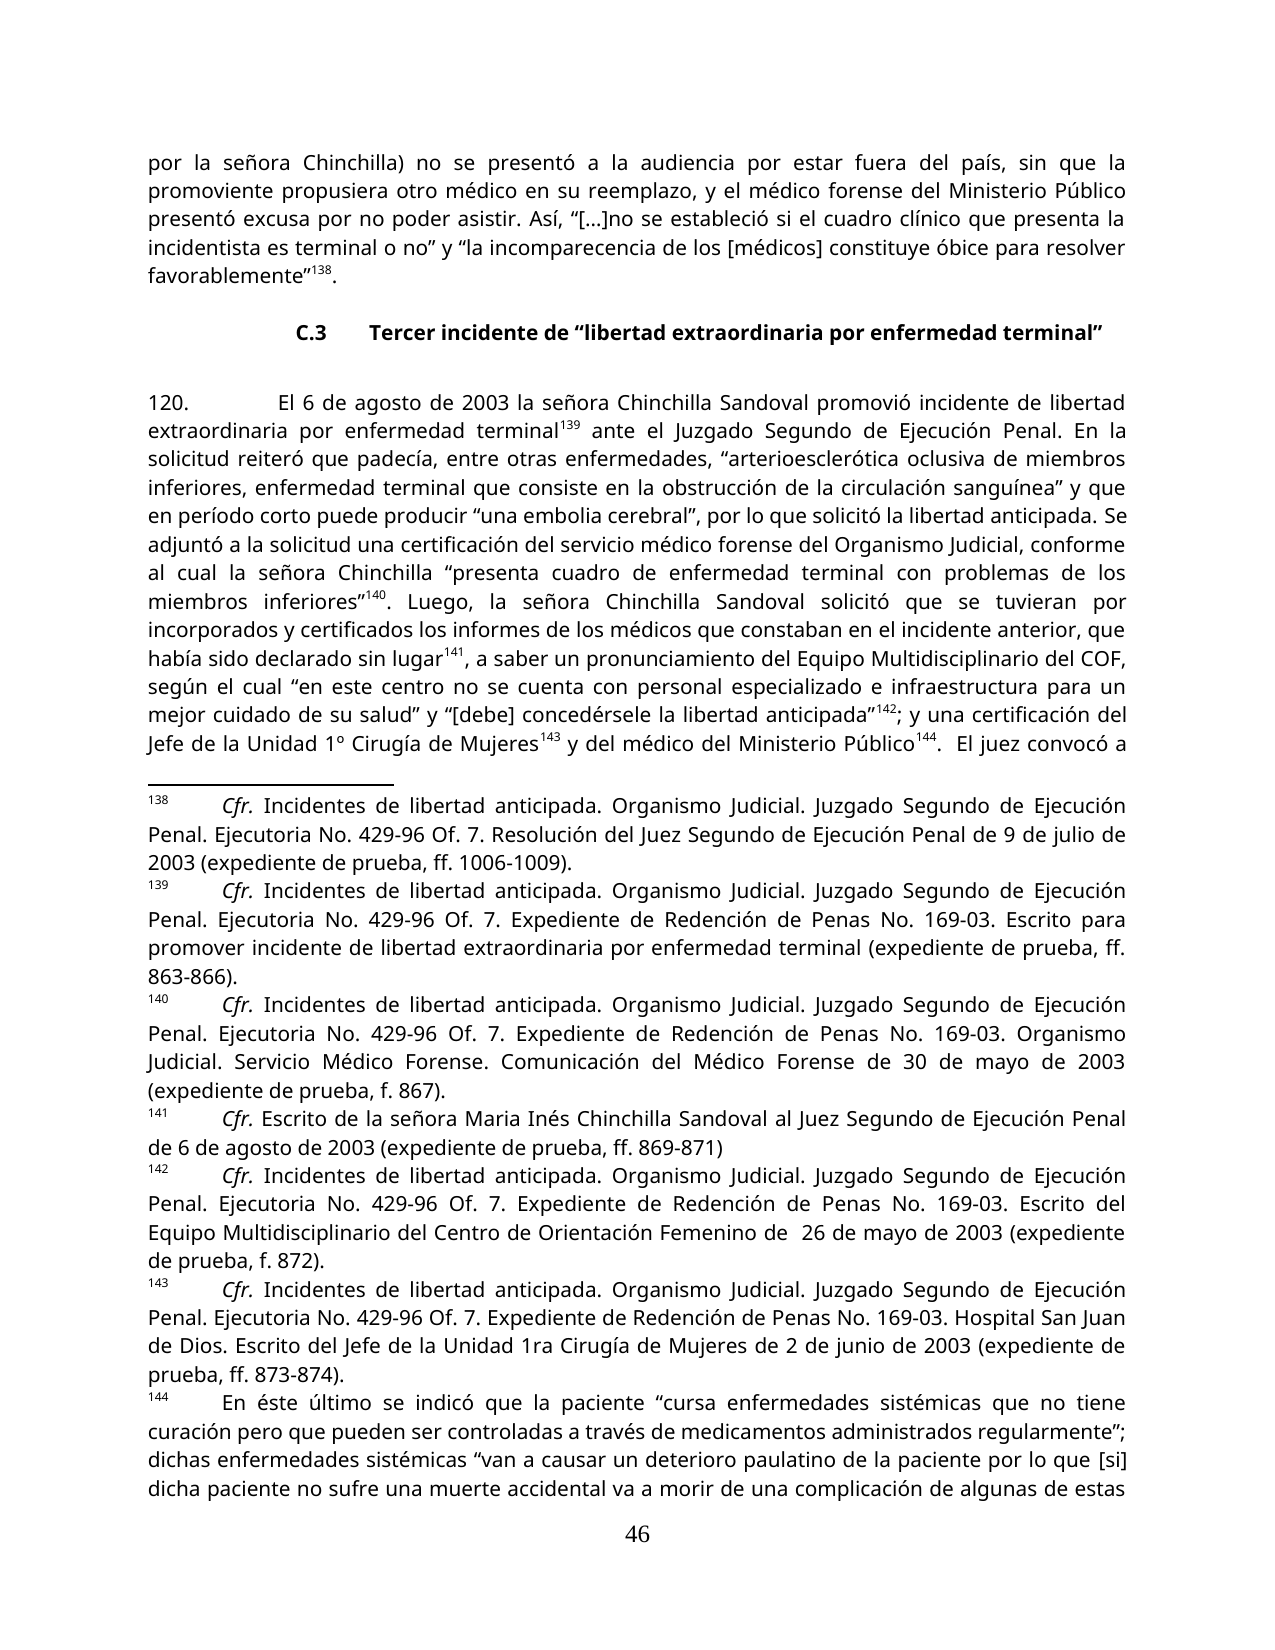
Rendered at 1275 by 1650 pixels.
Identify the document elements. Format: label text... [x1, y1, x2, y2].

list El 6 de agosto de 2003 la señora Chinchilla Sandoval promovió incidente de libertad extraordinaria por enfermedad terminal ante el Juzgado Segundo de Ejecución Penal. En la solicitud reiteró que padecía, entre otras enfermedades, “arterioesclerótica oclusiva de miembros inferiores, enfermedad terminal que consiste en la obstrucción de la circulación sanguínea” y que en período corto puede producir “una embolia cerebral”, por lo que solicitó la libertad anticipada. Se adjuntó a la solicitud una certificación del servicio médico forense del Organismo Judicial, conforme al cual la señora Chinchilla “presenta cuadro de enfermedad terminal con problemas de los miembros inferiores”. Luego, la señora Chinchilla Sandoval solicitó que se tuvieran por incorporados y certificados los informes de los médicos que constaban en el incidente anterior, que había sido declarado sin lugar, a saber un pronunciamiento del Equipo Multidisciplinario del COF, según el cual “en este centro no se cuenta con personal especializado e infraestructura para un mejor cuidado de su salud” y “[debe] concedérsele la libertad anticipada”; y una certificación del Jefe de la Unidad 1º Cirugía de Mujeres y del médico del Ministerio Público. El juez convocó a audiencia de recepción de pruebas el 27 de agosto de 2003, la cual no se llevó a cabo “en virtud de la excusa presentada vía [f]ax por el Médico Forense del Ministerio Público”. El 29 de agosto siguiente se celebró la audiencia. [148, 388, 1127, 757]
text C.3 Tercer incidente de “libertad extraordinaria por enfermedad terminal” [295, 318, 1127, 347]
list El juez convocó a audiencia para el 9 de julio de 2003 y ese mismo día emitió su decisión sobre el incidente, declarándolo “sin lugar”. Se indicó que el médico tratante (propuesto por la señora Chinchilla) no se presentó a la audiencia por estar fuera del país, sin que la promoviente propusiera otro médico en su reemplazo, y el médico forense del Ministerio Público presentó excusa por no poder asistir. Así, “[…]no se estableció si el cuadro clínico que presenta la incidentista es terminal o no” y “la incomparecencia de los [médicos] constituye óbice para resolver favorablemente”. [148, 148, 1127, 290]
